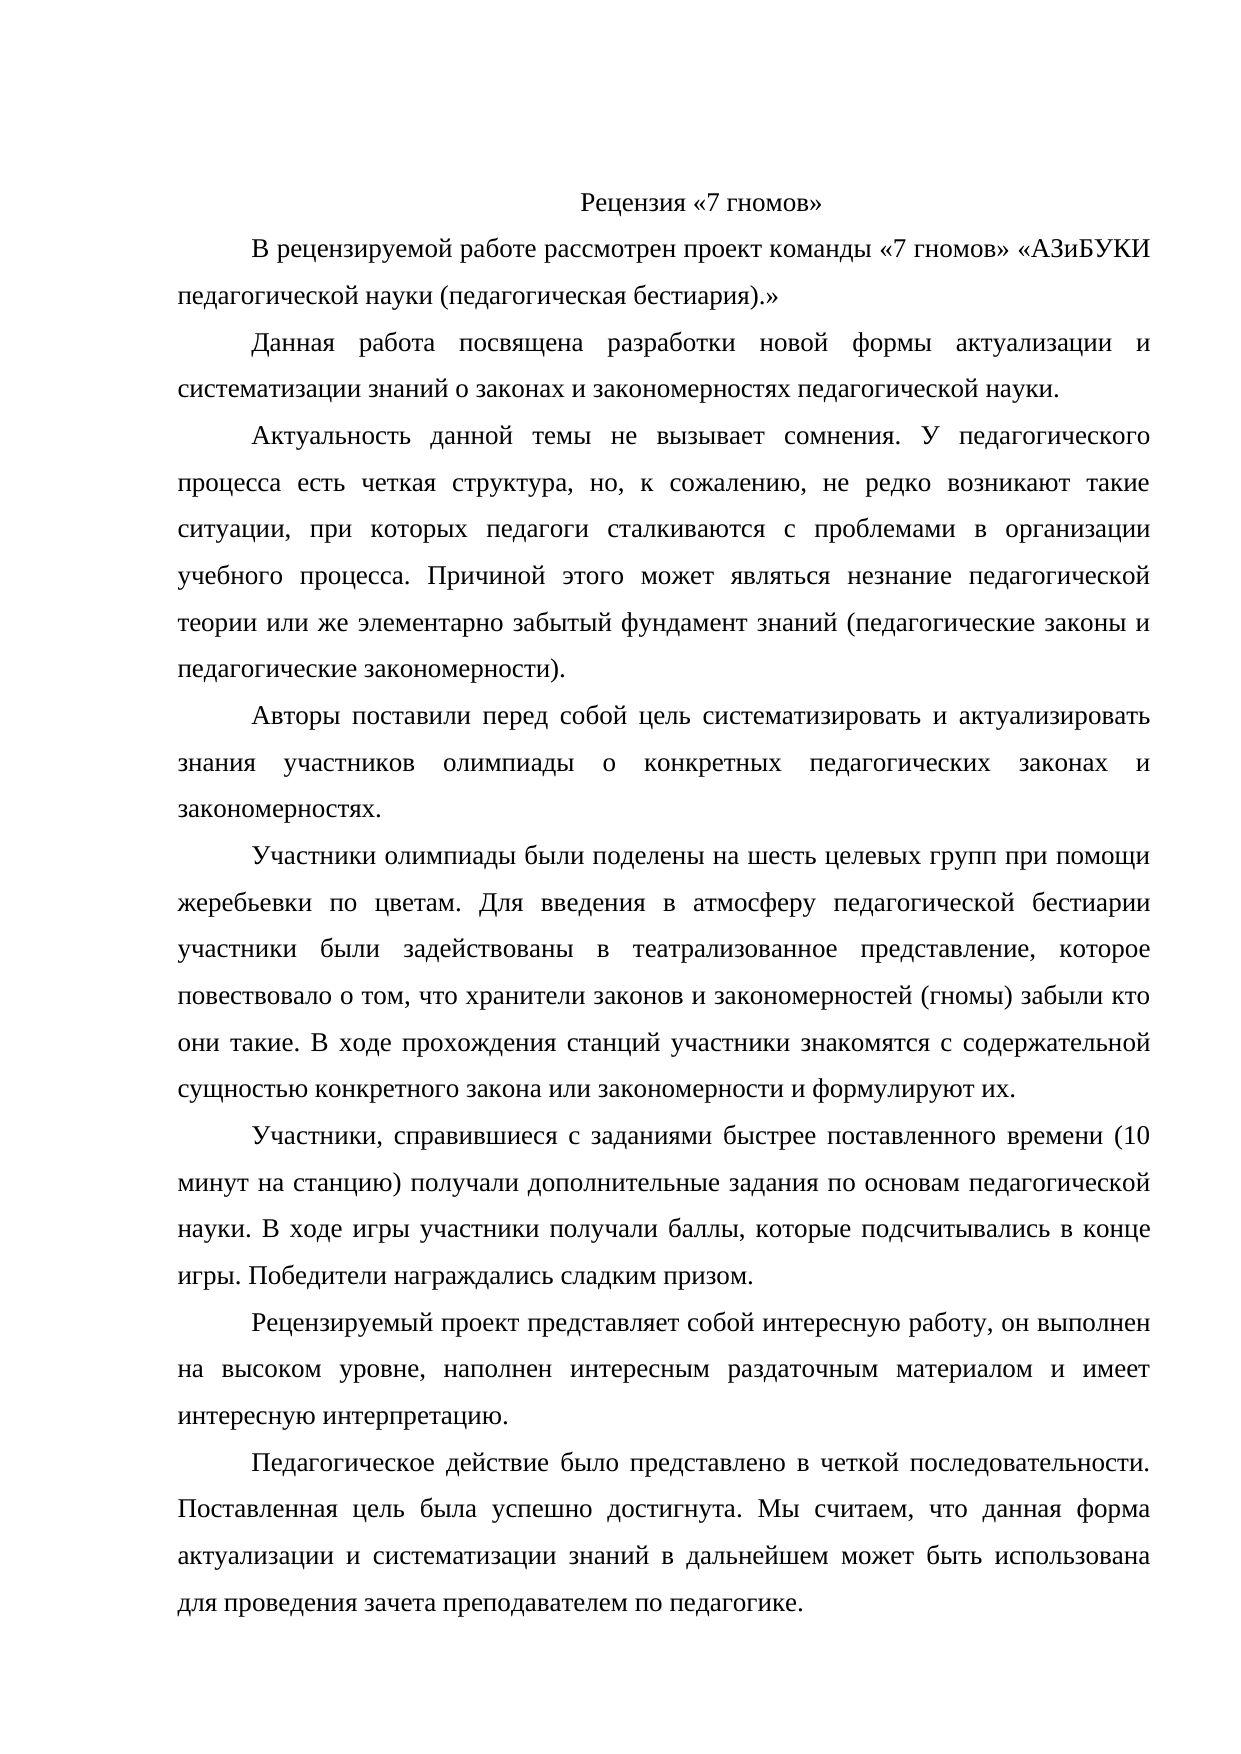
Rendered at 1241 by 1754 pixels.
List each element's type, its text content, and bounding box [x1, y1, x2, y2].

text Рецензируемый проект представляет собой интересную работу, он выполнен на высоком уровне, наполнен интересным раздаточным материалом и имеет интересную интерпретацию. [177, 1306, 1152, 1430]
text Авторы поставили перед собой цель систематизировать и актуализировать знания участников олимпиады о конкретных педагогических законах и закономерностях. [177, 699, 1152, 823]
text В рецензируемой работе рассмотрен проект команды «7 гномов» «АЗиБУКИ педагогической науки (педагогическая бестиария).» [177, 232, 1152, 310]
text Педагогическое действие было представлено в четкой последовательности. Поставленная цель была успешно достигнута. Мы считаем, что данная форма актуализации и систематизации знаний в дальнейшем может быть использована для проведения зачета преподавателем по педагогике. [177, 1446, 1152, 1617]
text Актуальность данной темы не вызывает сомнения. У педагогического процесса есть четкая структура, но, к сожалению, не редко возникают такие ситуации, при которых педагоги сталкиваются с проблемами в организации учебного процесса. Причиной этого может являться незнание педагогической теории или же элементарно забытый фундамент знаний (педагогические законы и педагогические закономерности). [177, 419, 1152, 683]
text Участники олимпиады были поделены на шесть целевых групп при помощи жеребьевки по цветам. Для введения в атмосферу педагогической бестиарии участники были задействованы в театрализованное представление, которое повествовало о том, что хранители законов и закономерностей (гномы) забыли кто они такие. В ходе прохождения станций участники знакомятся с содержательной сущностью конкретного закона или закономерности и формулируют их. [177, 839, 1152, 1103]
text Рецензия «7 гномов» [177, 186, 1152, 217]
text Данная работа посвящена разработки новой формы актуализации и систематизации знаний о законах и закономерностях педагогической науки. [177, 326, 1152, 403]
text Участники, справившиеся с заданиями быстрее поставленного времени (10 минут на станцию) получали дополнительные задания по основам педагогической науки. В ходе игры участники получали баллы, которые подсчитывались в конце игры. Победители награждались сладким призом. [177, 1119, 1152, 1290]
